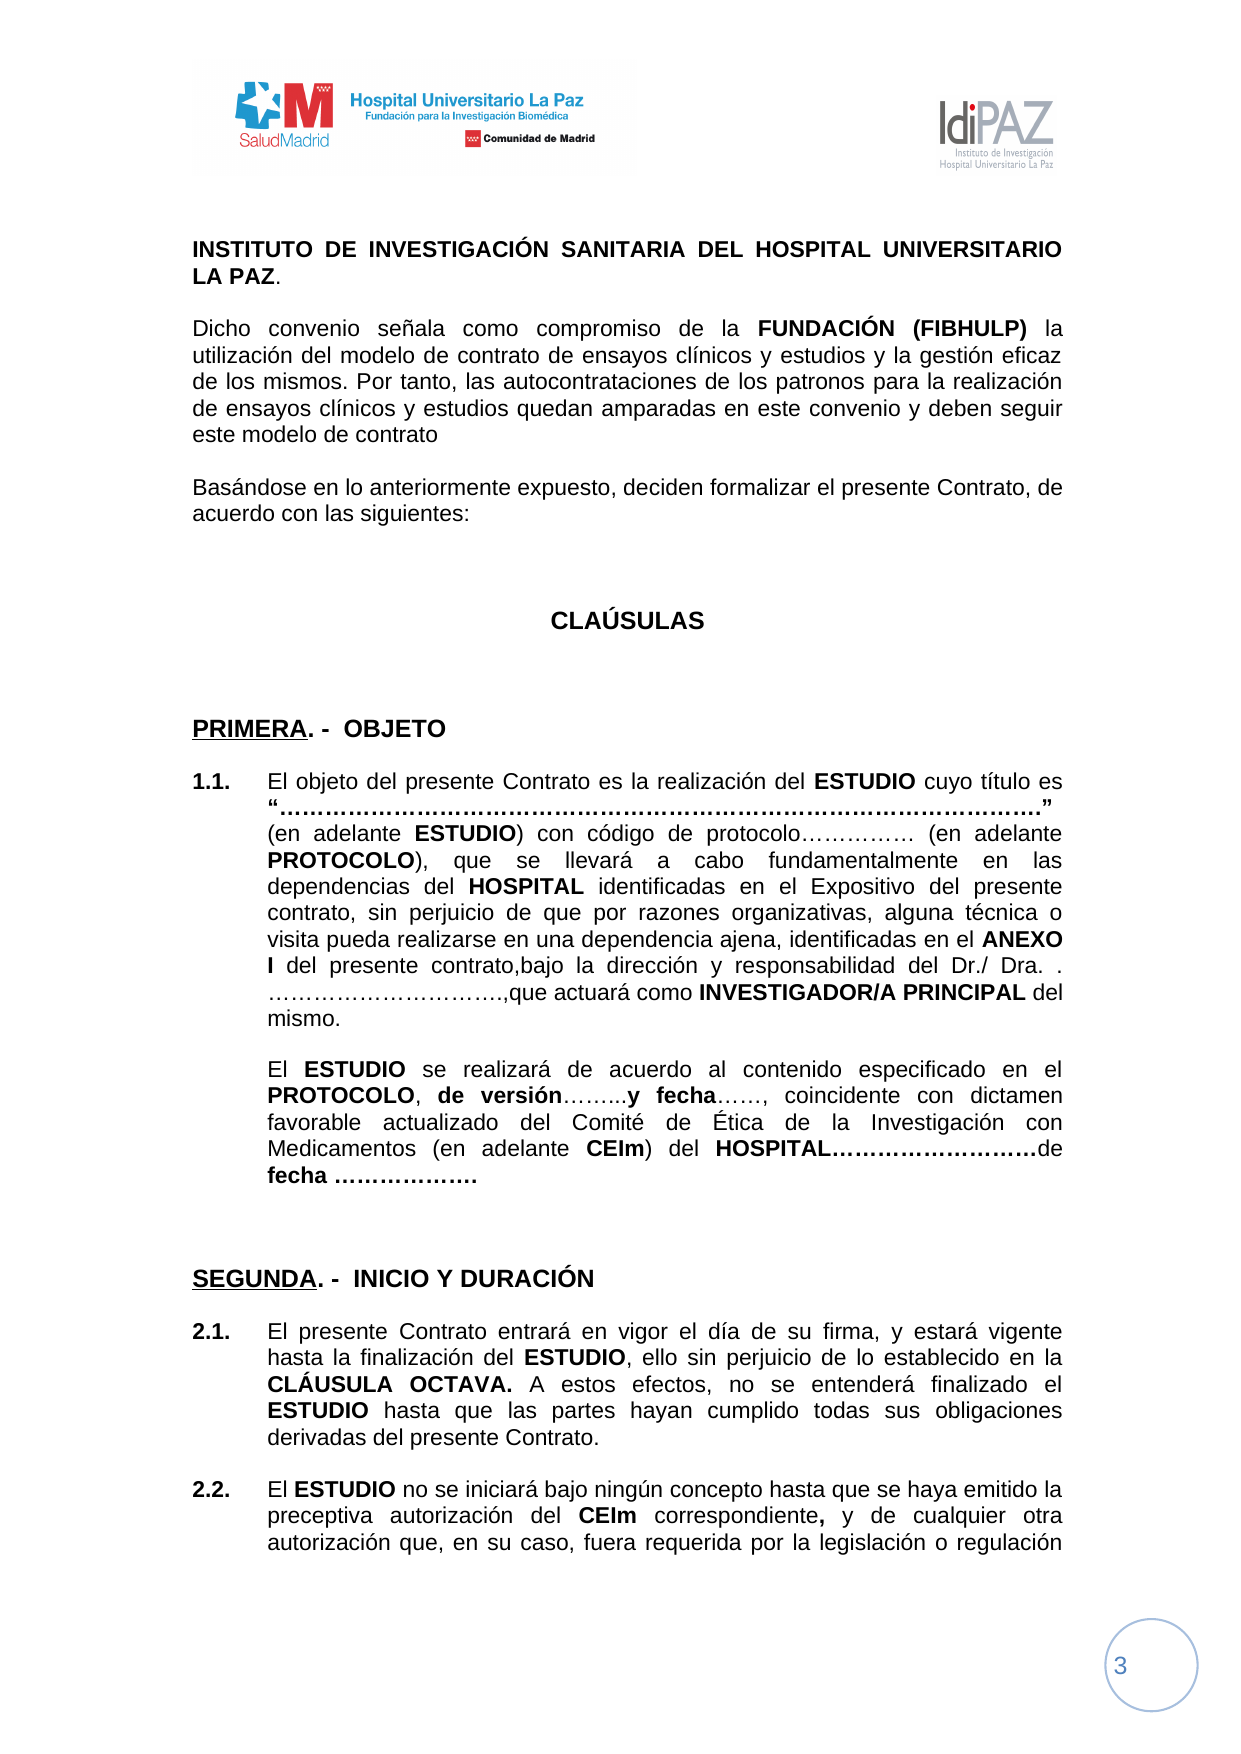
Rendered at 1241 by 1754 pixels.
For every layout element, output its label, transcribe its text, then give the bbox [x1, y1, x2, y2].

text SEGUNDA. - INICIO Y DURACIÓN [192, 1264, 1063, 1293]
text Dicho convenio señala como compromiso de la FUNDACIÓN (FIBHULP) la utilización del modelo de contrato de ensayos clínicos y estudios y la gestión eficaz de los mismos. Por tanto, las autocontrataciones de los patronos para la realización de ensayos clínicos y estudios quedan amparadas en este convenio y deben seguir este modelo de contrato [192, 315, 1063, 447]
list El objeto del presente Contrato es la realización del ESTUDIO cuyo título es “……………………………………………………………………………………….” (en adelante ESTUDIO) con código de protocolo…………… (en adelante PROTOCOLO), que se llevará a cabo fundamentalmente en las dependencias del HOSPITAL identificadas en el Expositivo del presente contrato, sin perjuicio de que por razones organizativas, alguna técnica o visita pueda realizarse en una dependencia ajena, identificadas en el ANEXO I del presente contrato,bajo la dirección y responsabilidad del Dr./ Dra. .………………………….,que actuará como INVESTIGADOR/A PRINCIPAL del mismo. [192, 768, 1063, 1031]
text Basándose en lo anteriormente expuesto, deciden formalizar el presente Contrato, de acuerdo con las siguientes: [192, 473, 1063, 526]
picture [192, 59, 638, 176]
list El presente Contrato entrará en vigor el día de su firma, y estará vigente hasta la finalización del ESTUDIO, ello sin perjuicio de lo establecido en la CLÁUSULA OCTAVA. A estos efectos, no se entenderá finalizado el ESTUDIO hasta que las partes hayan cumplido todas sus obligaciones derivadas del presente Contrato. [192, 1318, 1063, 1450]
text clAÚsulas [192, 606, 1063, 635]
text El ESTUDIO se realizará de acuerdo al contenido especificado en el PROTOCOLO, de versión……...y fecha……, coincidente con dictamen favorable actualizado del Comité de Ética de la Investigación con Medicamentos (en adelante CEIm) del HOSPITAL………………………de fecha ………………. [267, 1056, 1063, 1188]
picture [935, 95, 1058, 176]
text PRIMERA. - OBJETO [192, 714, 1063, 743]
